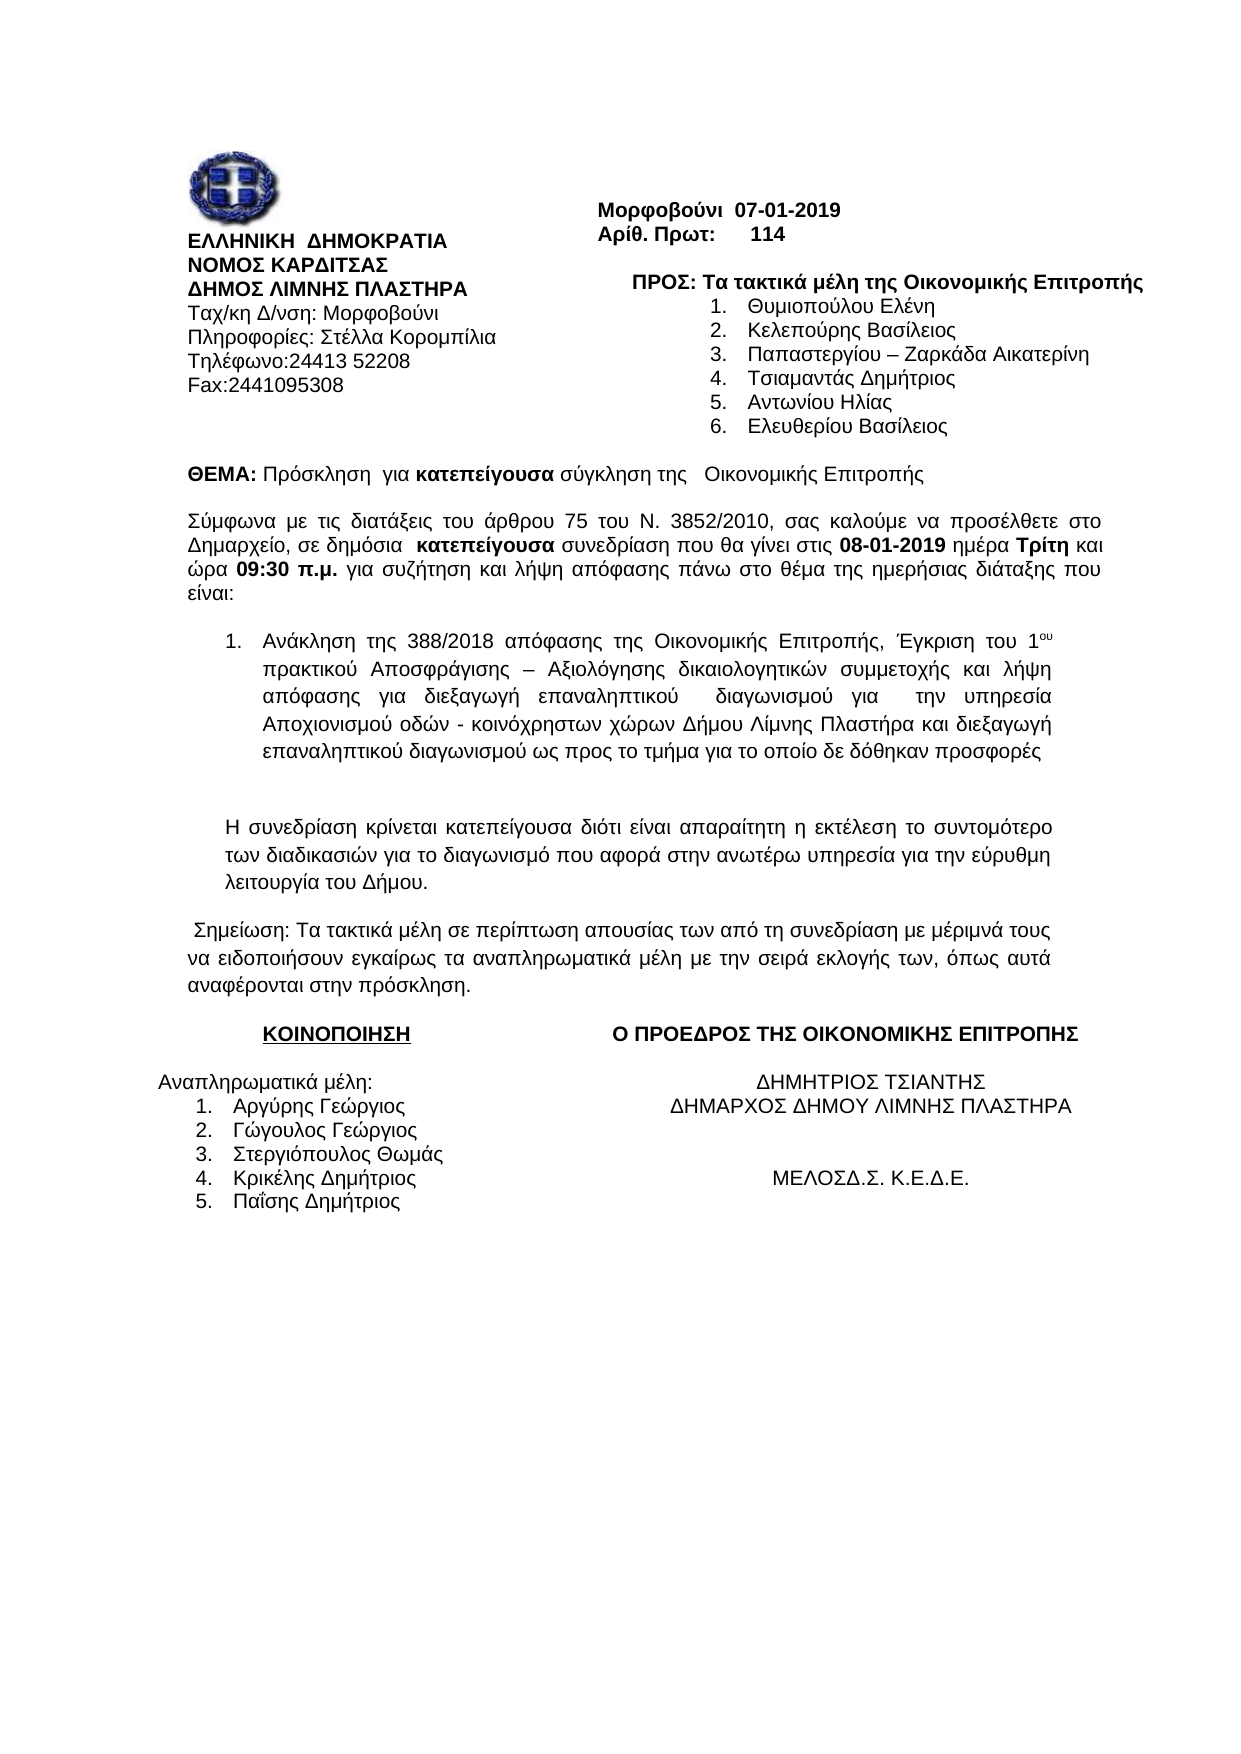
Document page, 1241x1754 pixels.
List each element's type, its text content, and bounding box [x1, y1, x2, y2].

text Σύμφωνα με τις διατάξεις του άρθρου 75 του Ν. 3852/2010, σας καλούμε να προσέλθετε στο Δημαρχείο, σε δημόσια κατεπείγουσα συνεδρίαση που θα γίνει στις 08-01-2019 ημέρα Τρίτη και ώρα 09:30 π.μ. για συζήτηση και λήψη απόφασης πάνω στο θέμα της ημερήσιας διάταξης που είναι: [187, 509, 1103, 605]
text ΚΟΙΝΟΠΟΙΗΣΗ Ο ΠΡΟΕΔΡΟΣ ΤΗΣ ΟΙΚΟΝΟΜΙΚΗΣ ΕΠΙΤΡΟΠΗΣ [158, 1022, 1103, 1046]
table_header ΔΗΜΗΤΡΙΟΣ ΤΣΙΑΝΤΗΣ ΔΗΜΑΡΧΟΣ ΔΗΜΟΥ ΛΙΜΝΗΣ ΠΛΑΣΤΗΡΑ ΜΕΛΟΣΔ.Σ. Κ.Ε.Δ.Ε. [590, 1070, 1101, 1215]
table_header ΕΛΛΗΝΙΚΗ ΔΗΜΟΚΡΑΤΙΑ ΝΟΜΟΣ ΚΑΡΔΙΤΣΑΣ ΔΗΜΟΣ ΛΙΜΝΗΣ ΠΛΑΣΤΗΡΑ Ταχ/κη Δ/νση: Μορφοβούνι Πληροφορίες: Στέλλα Κορομπίλια Τηλέφωνο:24413 52208 Fax:2441095308 [176, 150, 586, 461]
text ΘΕΜΑ: Πρόσκληση για κατεπείγουσα σύγκληση της Οικονομικής Επιτροπής [187, 461, 1103, 485]
text Σημείωση: Τα τακτικά μέλη σε περίπτωση απουσίας των από τη συνεδρίαση με μέριμνά τους να ειδοποιήσουν εγκαίρως τα αναπληρωματικά μέλη με την σειρά εκλογής των, όπως αυτά αναφέρονται στην πρόσκληση. [187, 918, 1053, 997]
table_header Αναπληρωματικά μέλη: Αργύρης Γεώργιος Γώγουλος Γεώργιος Στεργιόπουλος Θωμάς Κρικέλης Δημήτριος Παΐσης Δημήτριος [147, 1070, 590, 1215]
list Ανάκληση της 388/2018 απόφασης της Οικονομικής Επιτροπής, Έγκριση του 1ου πρακτικού Αποσφράγισης – Αξιολόγησης δικαιολογητικών συμμετοχής και λήψη απόφασης για διεξαγωγή επαναληπτικού διαγωνισμού για την υπηρεσία Αποχιονισμού οδών - κοινόχρηστων χώρων Δήμου Λίμνης Πλαστήρα και διεξαγωγή επαναληπτικού διαγωνισμού ως προς το τμήμα για το οποίο δε δόθηκαν προσφορές [225, 629, 1053, 763]
text Η συνεδρίαση κρίνεται κατεπείγουσα διότι είναι απαραίτητη η εκτέλεση το συντομότερο των διαδικασιών για το διαγωνισμό που αφορά στην ανωτέρω υπηρεσία για την εύρυθμη λειτουργία του Δήμου. [225, 815, 1053, 894]
picture [187, 150, 285, 230]
table_header Μορφοβούνι 07-01-2019 Αρίθ. Πρωτ: 114 ΠΡΟΣ: Τα τακτικά μέλη της Οικονομικής Επιτροπής Θυμιοπούλου Ελένη Κελεπούρης Βασίλειος Παπαστεργίου – Ζαρκάδα Αικατερίνη Τσιαμαντάς Δημήτριος Αντωνίου Ηλίας Ελευθερίου Βασίλειος [586, 150, 1147, 461]
